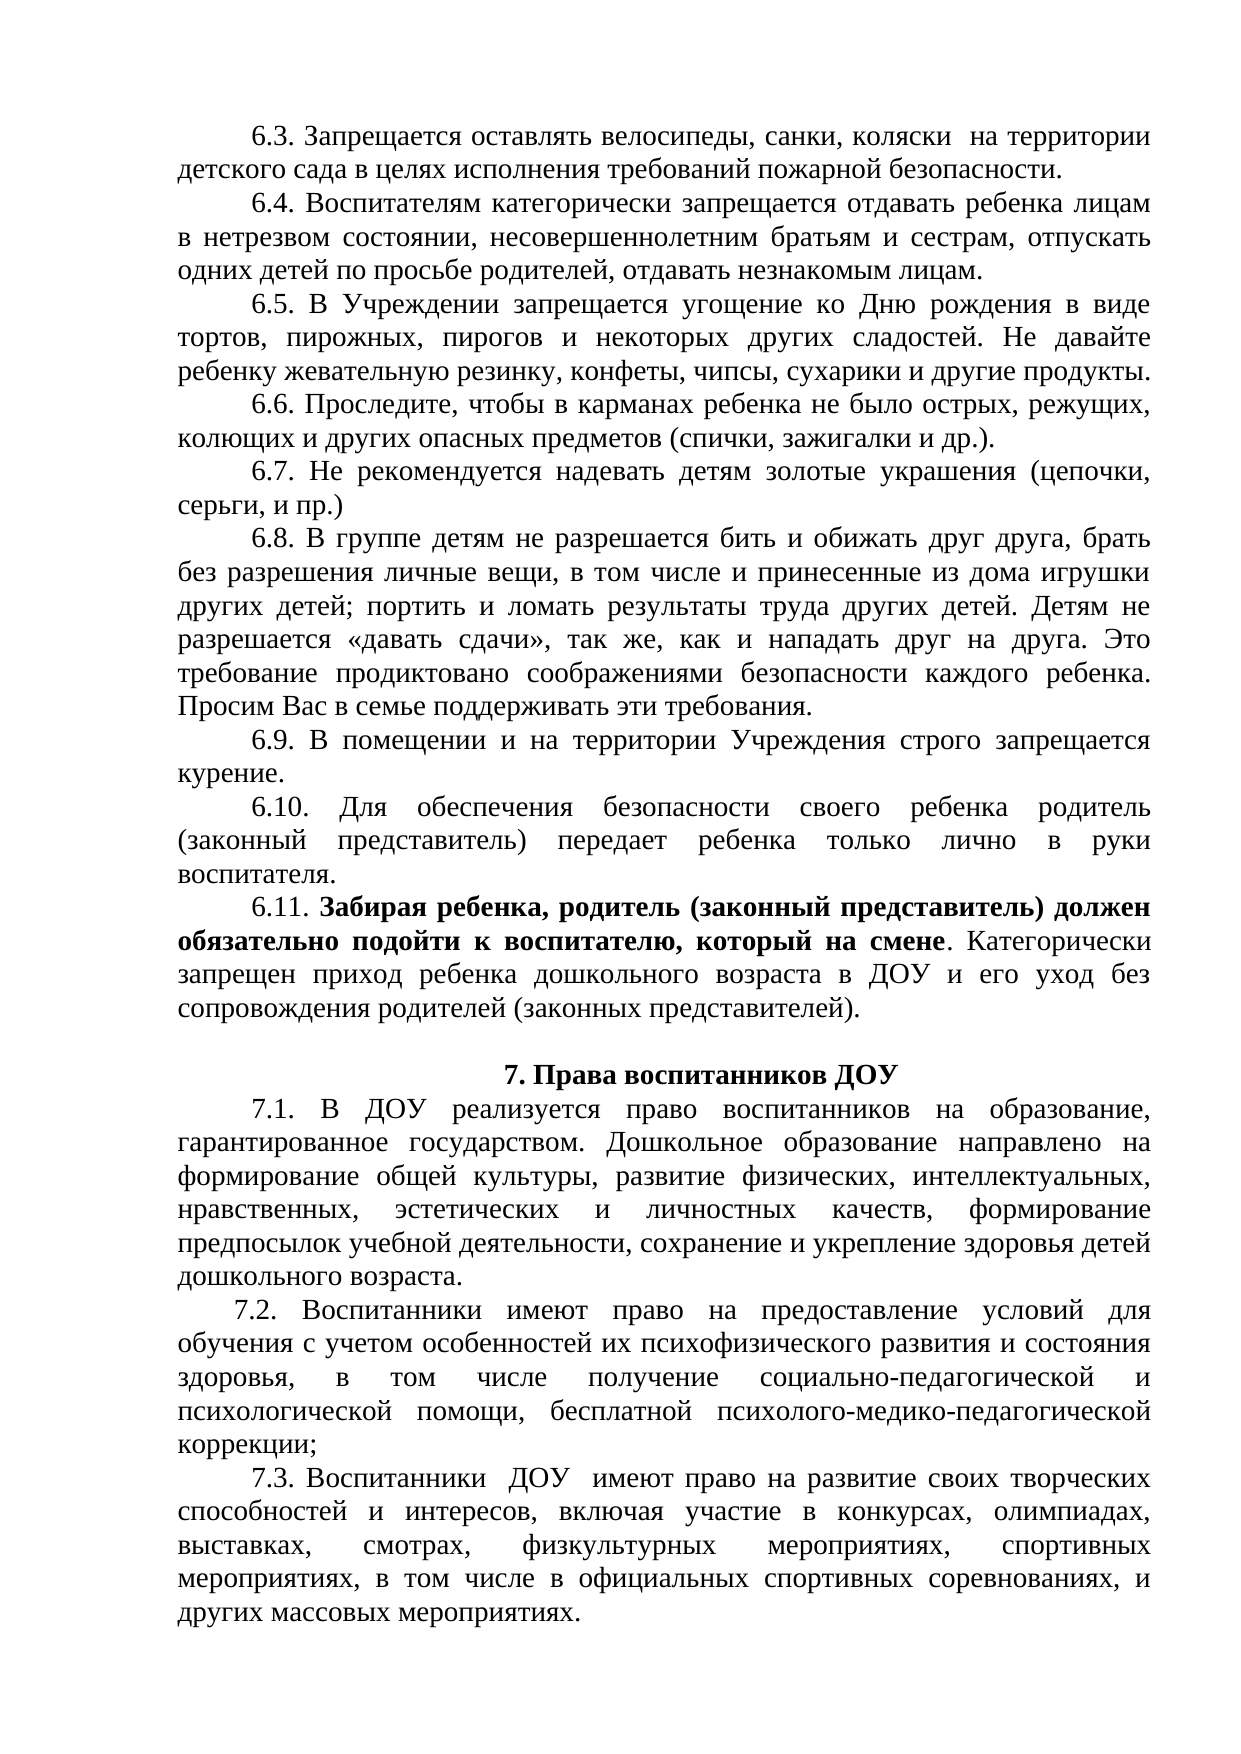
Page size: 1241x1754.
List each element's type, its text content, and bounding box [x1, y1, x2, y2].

text 7. Права воспитанников ДОУ [177, 1057, 1152, 1091]
text 7.2. Воспитанники имеют право на предоставление условий для обучения с учетом особенностей их психофизического развития и состояния здоровья, в том числе получение социально-педагогической и психологической помощи, бесплатной психолого-медико-педагогической коррекции; [177, 1292, 1152, 1460]
text 6.11. Забирая ребенка, родитель (законный представитель) должен обязательно подойти к воспитателю, который на смене. Категорически запрещен приход ребенка дошкольного возраста в ДОУ и его уход без сопровождения родителей (законных представителей). [177, 889, 1152, 1024]
text 6.10. Для обеспечения безопасности своего ребенка родитель (законный представитель) передает ребенка только лично в руки воспитателя. [177, 789, 1152, 889]
text 6.6. Проследите, чтобы в карманах ребенка не было острых, режущих, колющих и других опасных предметов (спички, зажигалки и др.). [177, 386, 1152, 453]
text 6.8. В группе детям не разрешается бить и обижать друг друга, брать без разрешения личные вещи, в том числе и принесенные из дома игрушки других детей; портить и ломать результаты труда других детей. Детям не разрешается «давать сдачи», так же, как и нападать друг на друга. Это требование продиктовано соображениями безопасности каждого ребенка. Просим Вас в семье поддерживать эти требования. [177, 521, 1152, 722]
text 6.5. В Учреждении запрещается угощение ко Дню рождения в виде тортов, пирожных, пирогов и некоторых других сладостей. Не давайте ребенку жевательную резинку, конфеты, чипсы, сухарики и другие продукты. [177, 286, 1152, 386]
text 6.3. Запрещается оставлять велосипеды, санки, коляски на территории детского сада в целях исполнения требований пожарной безопасности. [177, 118, 1152, 185]
text 6.7. Не рекомендуется надевать детям золотые украшения (цепочки, серьги, и пр.) [177, 453, 1152, 521]
text 6.9. В помещении и на территории Учреждения строго запрещается курение. [177, 722, 1152, 789]
text 7.3. Воспитанники ДОУ имеют право на развитие своих творческих способностей и интересов, включая участие в конкурсах, олимпиадах, выставках, смотрах, физкультурных мероприятиях, спортивных мероприятиях, в том числе в официальных спортивных соревнованиях, и других массовых мероприятиях. [177, 1460, 1152, 1627]
text 6.4. Воспитателям категорически запрещается отдавать ребенка лицам в нетрезвом состоянии, несовершеннолетним братьям и сестрам, отпускать одних детей по просьбе родителей, отдавать незнакомым лицам. [177, 185, 1152, 286]
text 7.1. В ДОУ реализуется право воспитанников на образование, гарантированное государством. Дошкольное образование направлено на формирование общей культуры, развитие физических, интеллектуальных, нравственных, эстетических и личностных качеств, формирование предпосылок учебной деятельности, сохранение и укрепление здоровья детей дошкольного возраста. [177, 1091, 1152, 1292]
